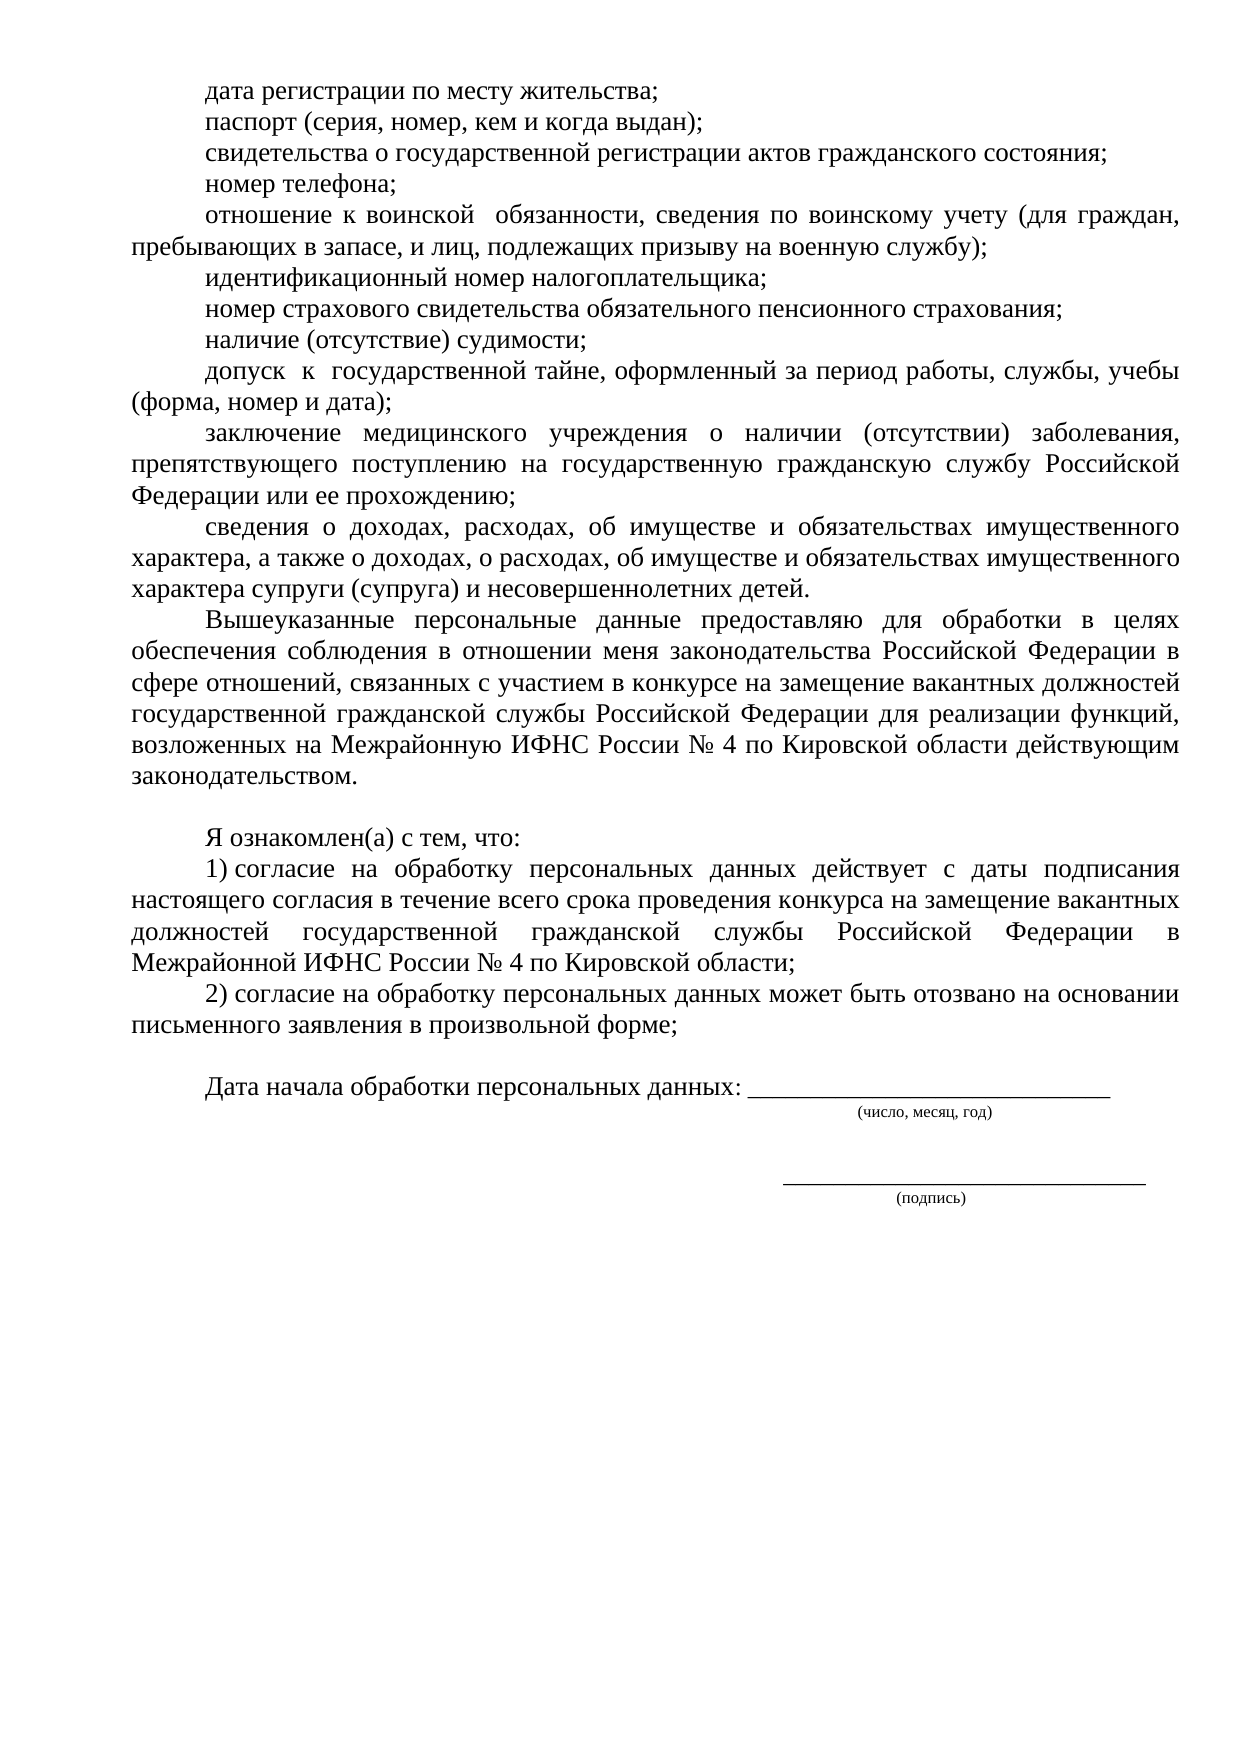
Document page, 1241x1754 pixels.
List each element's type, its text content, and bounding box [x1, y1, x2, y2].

text (число, месяц, год) [795, 1102, 1181, 1121]
text наличие (отсутствие) судимости; [131, 323, 1181, 354]
text Дата начала обработки персональных данных: _____________________________ [131, 1071, 1181, 1102]
text отношение к воинской обязанности, сведения по воинскому учету (для граждан, пребывающих в запасе, и лиц, подлежащих призыву на военную службу); [131, 198, 1181, 261]
text _____________________________ [647, 1159, 1181, 1188]
text номер телефона; [131, 167, 1181, 198]
text свидетельства о государственной регистрации актов гражданского состояния; [131, 136, 1181, 167]
text Я ознакомлен(а) с тем, что: [131, 821, 1181, 852]
text 1) согласие на обработку персональных данных действует с даты подписания настоящего согласия в течение всего срока проведения конкурса на замещение вакантных должностей государственной гражданской службы Российской Федерации в Межрайонной ИФНС России № 4 по Кировской области; [131, 852, 1181, 977]
text паспорт (серия, номер, кем и когда выдан); [131, 105, 1181, 136]
text Вышеуказанные персональные данные предоставляю для обработки в целях обеспечения соблюдения в отношении меня законодательства Российской Федерации в сфере отношений, связанных с участием в конкурсе на замещение вакантных должностей государственной гражданской службы Российской Федерации для реализации функций, возложенных на Межрайонную ИФНС России № 4 по Кировской области действующим законодательством. [131, 603, 1181, 790]
text идентификационный номер налогоплательщика; [131, 261, 1181, 292]
text 2) согласие на обработку персональных данных может быть отозвано на основании письменного заявления в произвольной форме; [131, 977, 1181, 1039]
text номер страхового свидетельства обязательного пенсионного страхования; [131, 292, 1181, 323]
text допуск к государственной тайне, оформленный за период работы, службы, учебы (форма, номер и дата); [131, 354, 1181, 416]
text заключение медицинского учреждения о наличии (отсутствии) заболевания, препятствующего поступлению на государственную гражданскую службу Российской Федерации или ее прохождению; [131, 416, 1181, 510]
text (подпись) [647, 1188, 1181, 1207]
text дата регистрации по месту жительства; [131, 74, 1181, 105]
text сведения о доходах, расходах, об имуществе и обязательствах имущественного характера, а также о доходах, о расходах, об имуществе и обязательствах имущественного характера супруги (супруга) и несовершеннолетних детей. [131, 510, 1181, 603]
